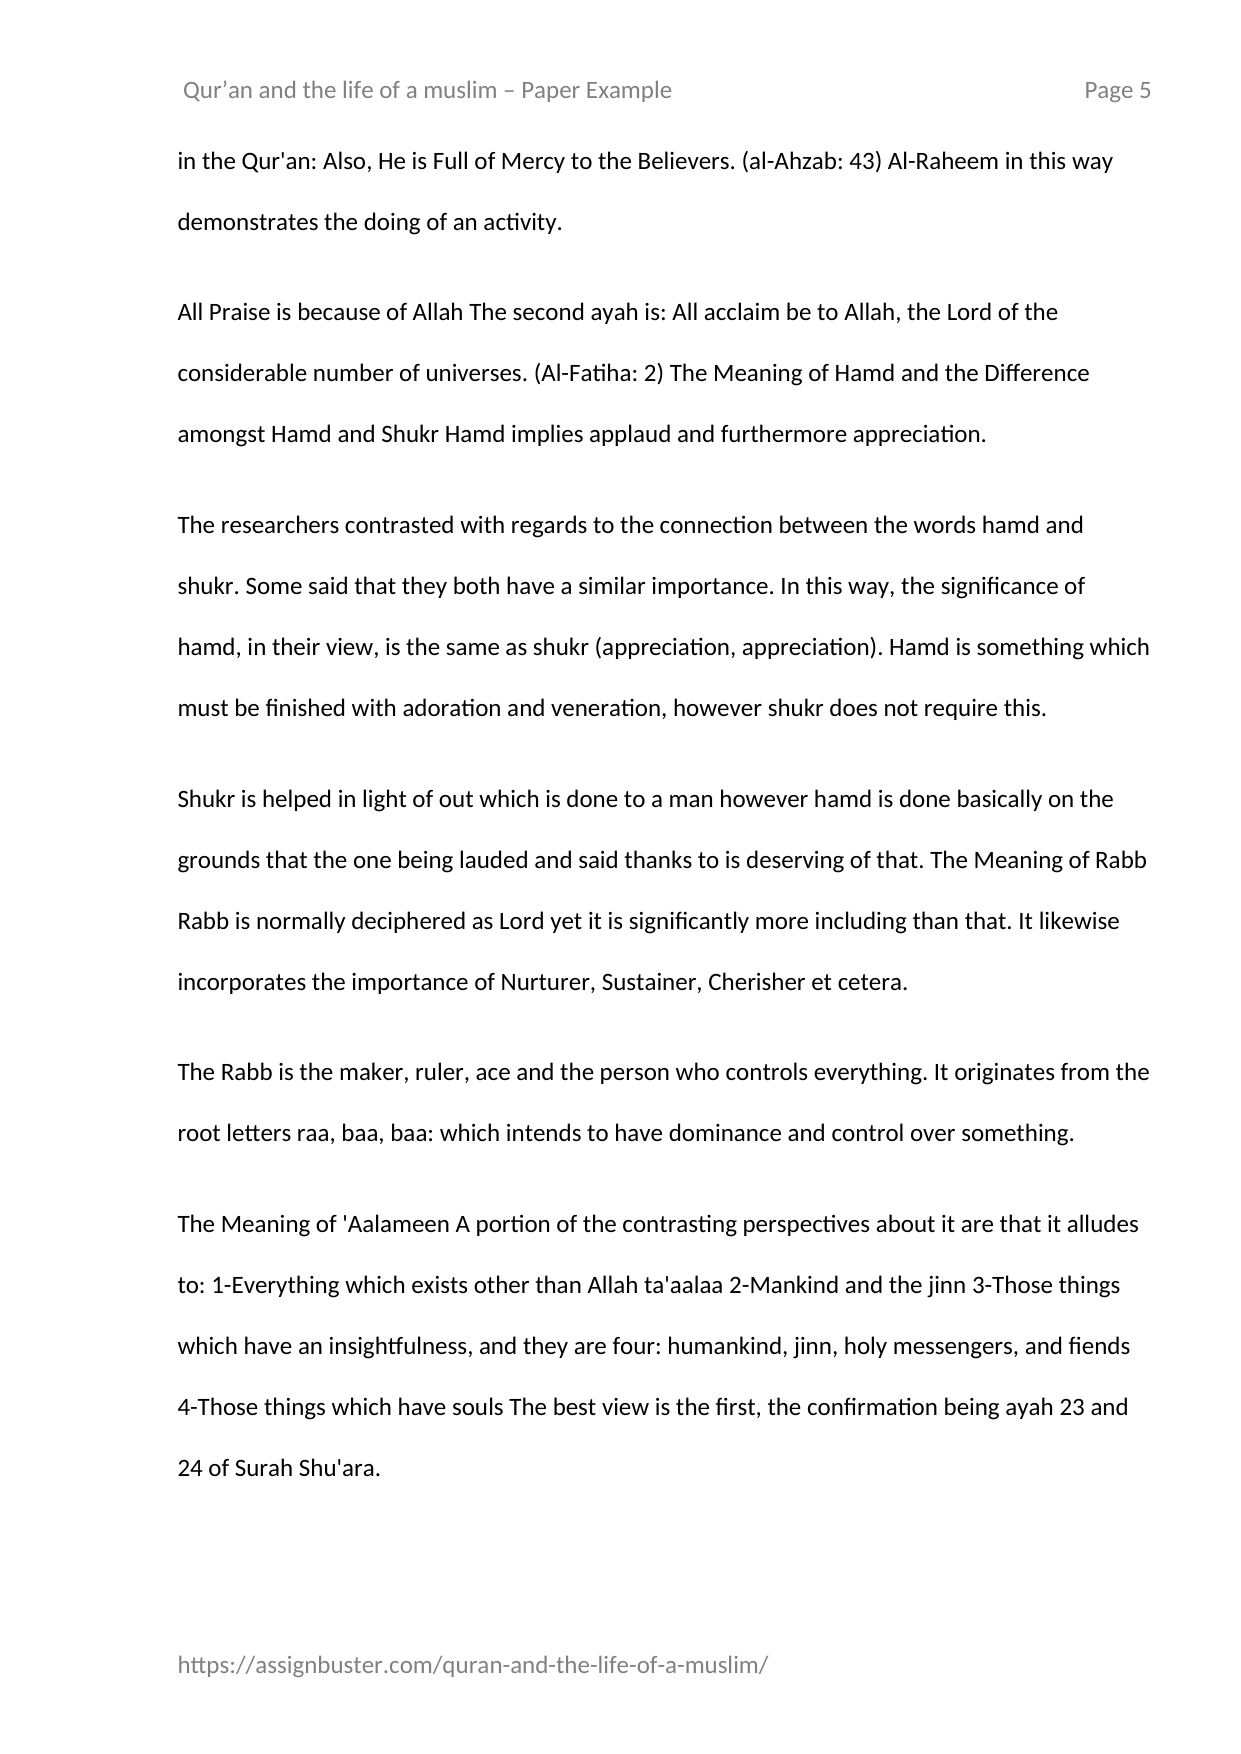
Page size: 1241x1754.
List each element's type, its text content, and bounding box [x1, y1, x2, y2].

text The Meaning of 'Aalameen A portion of the contrasting perspectives about it are that it alludes to: 1-Everything which exists other than Allah ta'aalaa 2-Mankind and the jinn 3-Those things which have an insightfulness, and they are four: humankind, jinn, holy messengers, and fiends 4-Those things which have souls The best view is the first, the confirmation being ayah 23 and 24 of Surah Shu'ara. [177, 1208, 1152, 1483]
text Shukr is helped in light of out which is done to a man however hamd is done basically on the grounds that the one being lauded and said thanks to is deserving of that. The Meaning of Rabb Rabb is normally deciphered as Lord yet it is significantly more including than that. It likewise incorporates the importance of Nurturer, Sustainer, Cherisher et cetera. [177, 783, 1152, 996]
text All Praise is because of Allah The second ayah is: All acclaim be to Allah, the Lord of the considerable number of universes. (Al-Fatiha: 2) The Meaning of Hamd and the Difference amongst Hamd and Shukr Hamd implies applaud and furthermore appreciation. [177, 297, 1152, 449]
text The researchers contrasted with regards to the connection between the words hamd and shukr. Some said that they both have a similar importance. In this way, the significance of hamd, in their view, is the same as shukr (appreciation, appreciation). Hamd is something which must be finished with adoration and veneration, however shukr does not require this. [177, 509, 1152, 723]
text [177, 145, 1152, 237]
text The Rabb is the maker, ruler, ace and the person who controls everything. It originates from the root letters raa, baa, baa: which intends to have dominance and control over something. [177, 1056, 1152, 1148]
